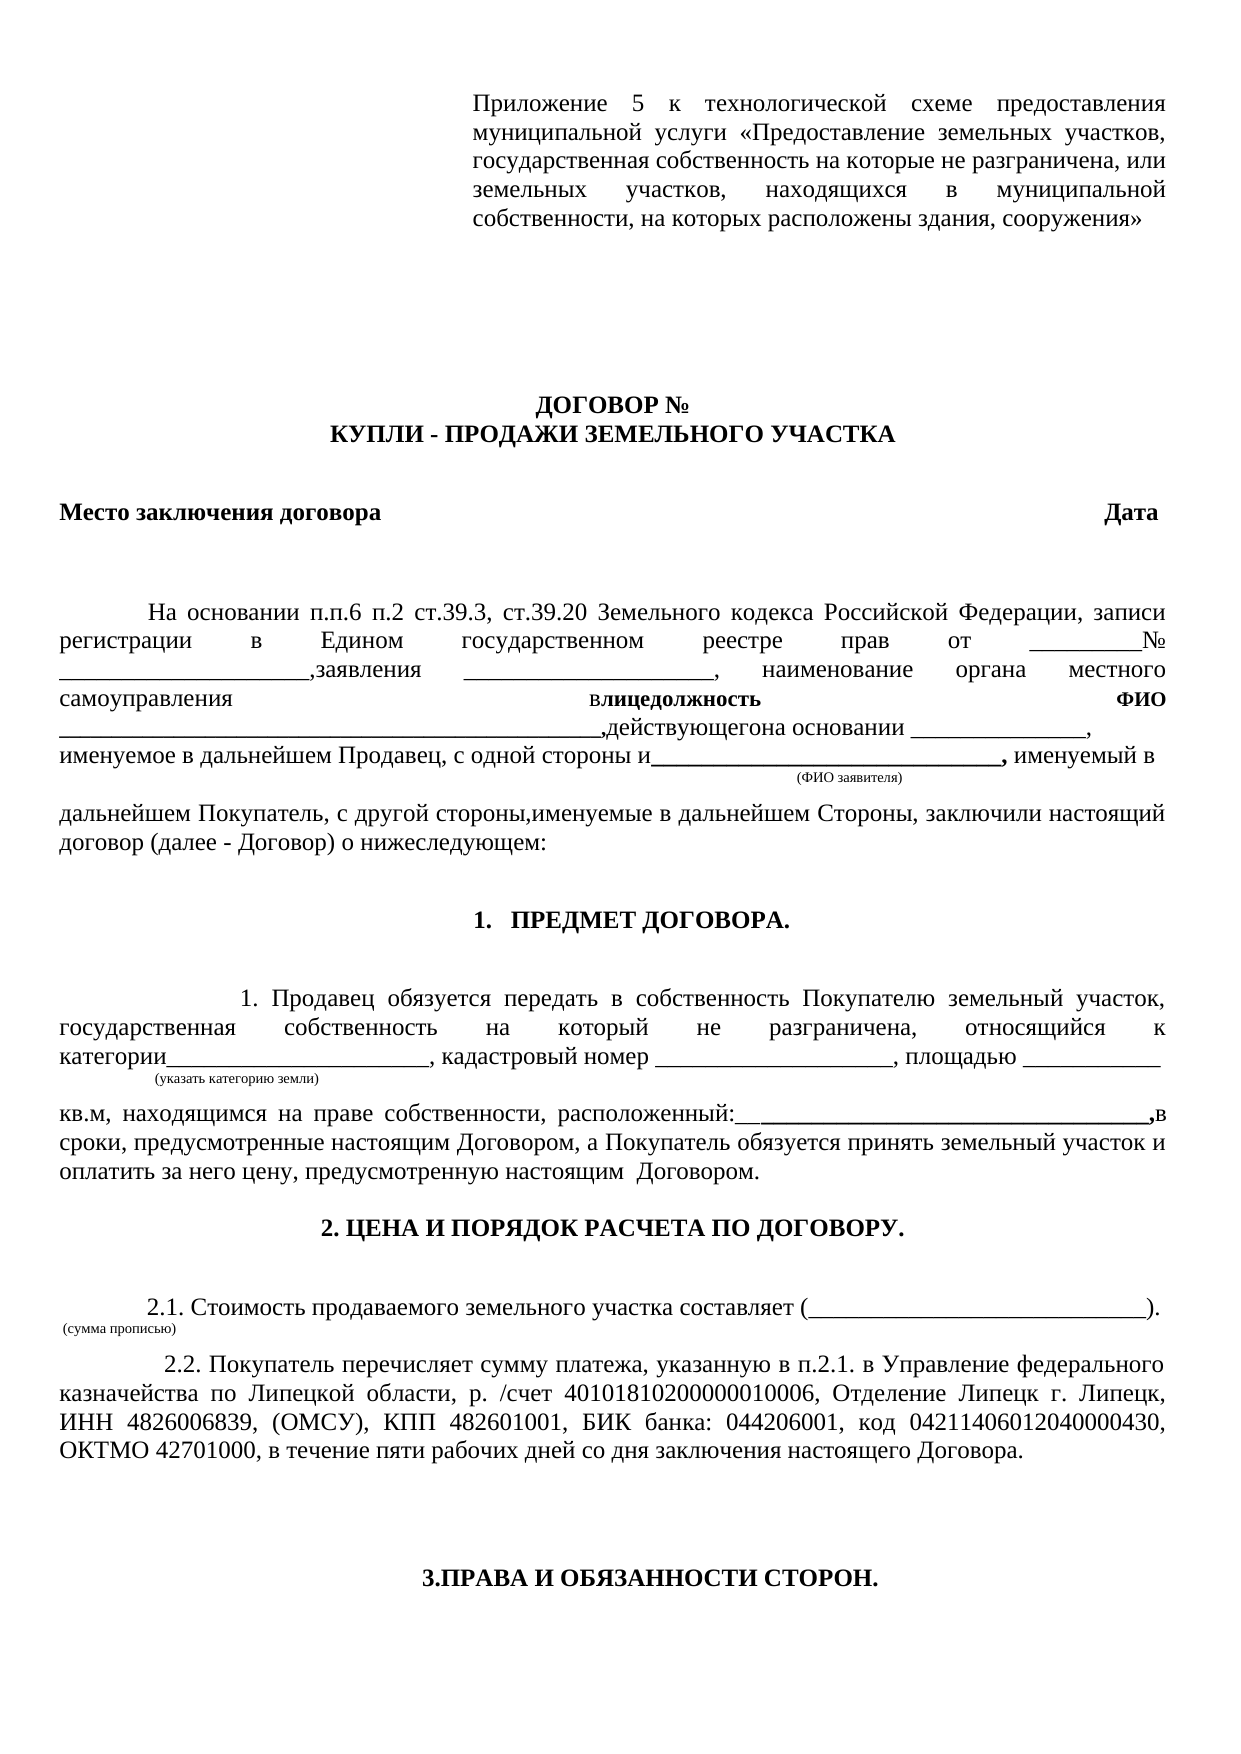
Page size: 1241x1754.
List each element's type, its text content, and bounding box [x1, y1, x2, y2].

subtitle КУПЛИ - ПРОДАЖИ ЗЕМЕЛЬНОГО УЧАСТКА [59, 419, 1166, 448]
text 2.1. Стоимость продаваемого земельного участка составляет (___________________________). [59, 1292, 1166, 1320]
subtitle 2. ЦЕНА И ПОРЯДОК РАСЧЕТА ПО ДОГОВОРУ. [59, 1213, 1166, 1242]
text 1. Продавец обязуется передать в собственность Покупателю земельный участок, государственная собственность на который не разграничена, относящийся к категории_____________________, кадастровый номер ___________________, площадью ___________ [59, 983, 1166, 1069]
text Место заключения договора Дата [59, 497, 1166, 526]
subtitle 3.ПРАВА И ОБЯЗАННОСТИ СТОРОН. [134, 1563, 1166, 1592]
text кв.м, находящимся на праве собственности, расположенный:_________________________________,в сроки, предусмотренные настоящим Договором, а Покупатель обязуется принять земельный участок и оплатить за него цену, предусмотренную настоящим Договором. [59, 1098, 1166, 1184]
subtitle ДОГОВОР № [59, 390, 1166, 419]
text (указать категорию земли) [59, 1069, 1166, 1098]
text именуемое в дальнейшем Продавец, с одной стороны и____________________________, именуемый в [59, 740, 1166, 769]
text На основании п.п.6 п.2 ст.39.3, ст.39.20 Земельного кодекса Российской Федерации, записи регистрации в Едином государственном реестре прав от _________№ ____________________,заявления ____________________, наименование органа местного самоуправления влицедолжность ФИО ____________________________________________________,действующегона основании ______________, [59, 597, 1166, 740]
subtitle ПРЕДМЕТ ДОГОВОРА. [97, 905, 1166, 934]
text Приложение 5 к технологической схеме предоставления муниципальной услуги «Предоставление земельных участков, государственная собственность на которые не разграничена, или земельных участков, находящихся в муниципальной собственности, на которых расположены здания, сооружения» [472, 88, 1166, 232]
text дальнейшем Покупатель, с другой стороны,именуемые в дальнейшем Стороны, заключили настоящий договор (далее - Договор) о нижеследующем: [59, 798, 1166, 855]
text 2.2. Покупатель перечисляет сумму платежа, указанную в п.2.1. в Управление федерального казначейства по Липецкой области, р. /счет 40101810200000010006, Отделение Липецк г. Липецк, ИНН 4826006839, (ОМСУ), КПП 482601001, БИК банка: 044206001, код 04211406012040000430, ОКТМО 42701000, в течение пяти рабочих дней со дня заключения настоящего Договора. [59, 1349, 1166, 1464]
text (сумма прописью) [59, 1320, 1166, 1349]
text (ФИО заявителя) [723, 769, 1166, 798]
